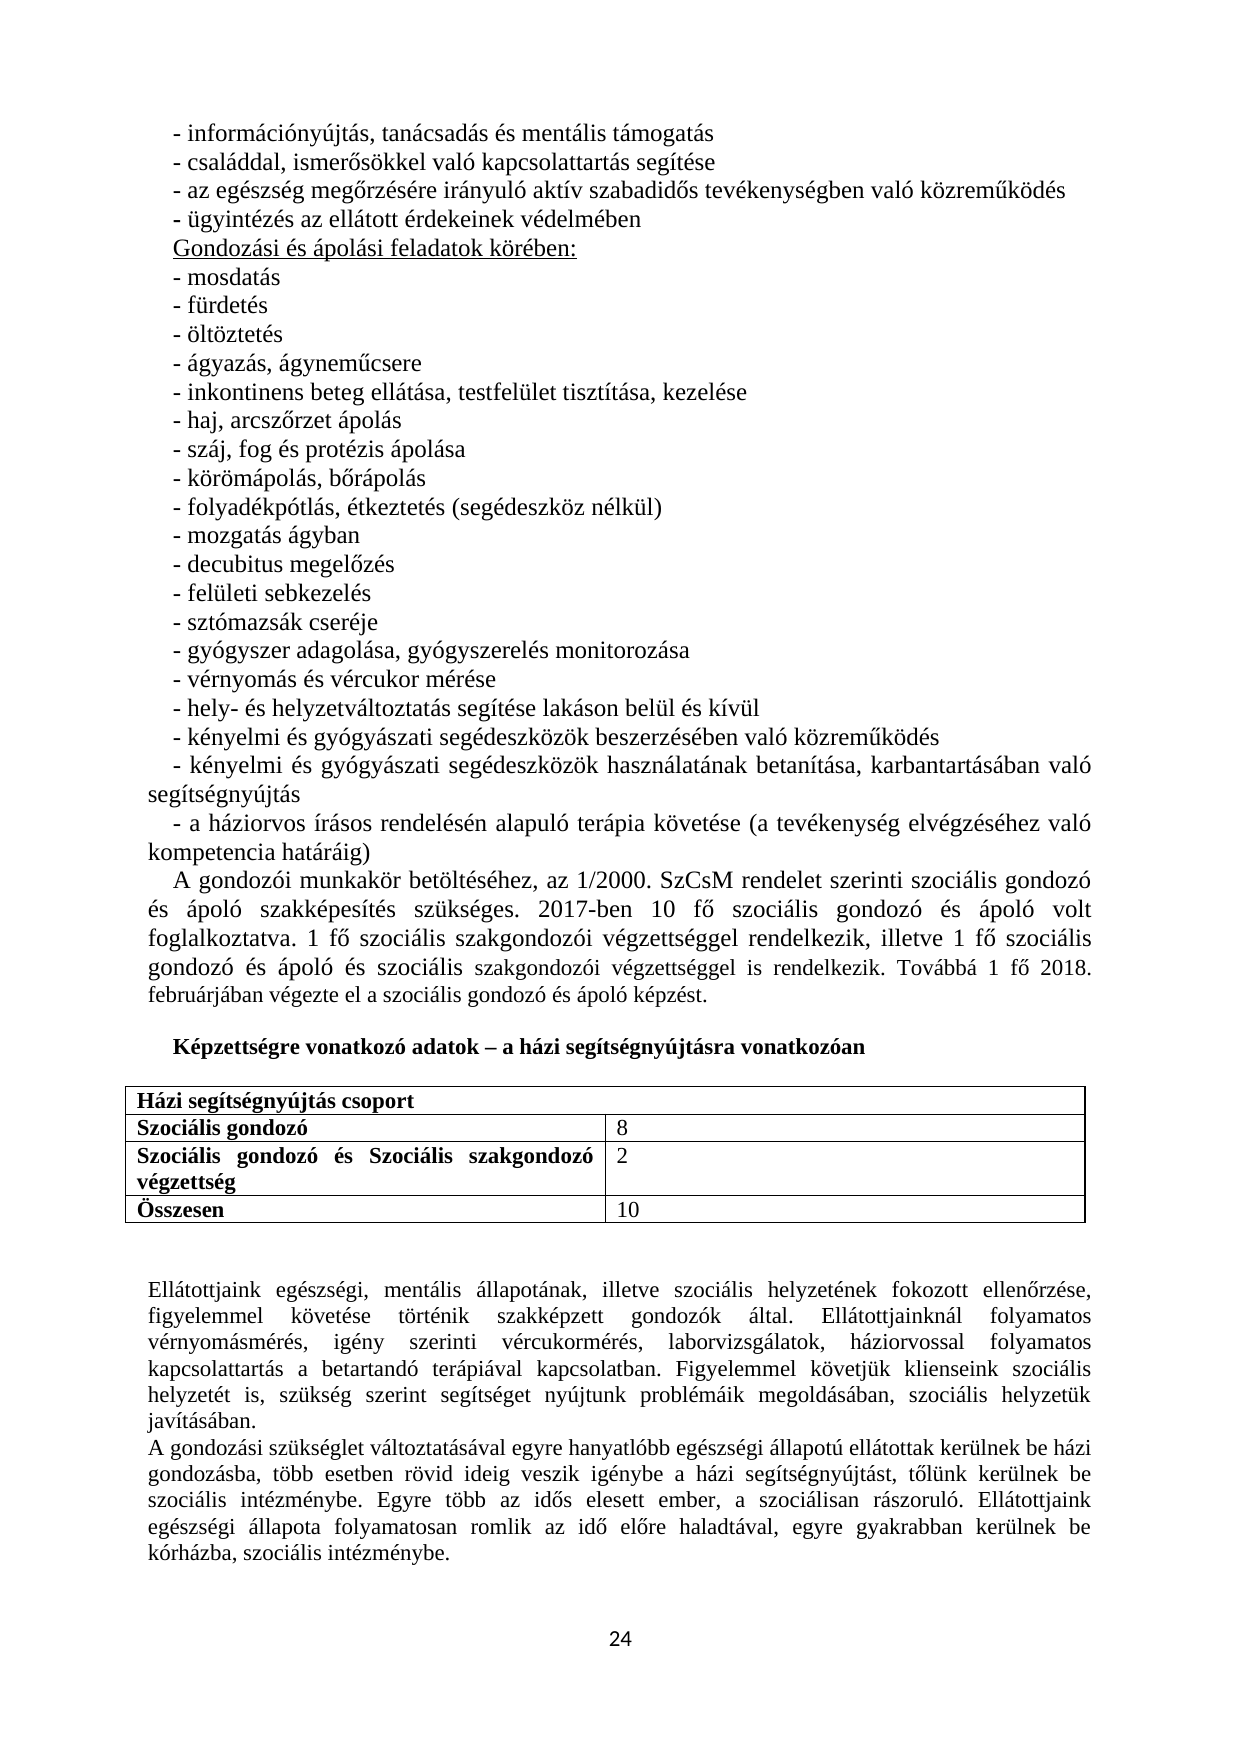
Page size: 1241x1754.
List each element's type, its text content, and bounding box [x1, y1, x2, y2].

table_header Házi segítségnyújtás csoport [126, 1087, 1084, 1113]
text - kényelmi és gyógyászati segédeszközök beszerzésében való közreműködés [148, 722, 1093, 751]
text - kényelmi és gyógyászati segédeszközök használatának betanítása, karbantartásában való segítségnyújtás [148, 751, 1093, 808]
text - felületi sebkezelés [148, 578, 1093, 607]
text - decubitus megelőzés [148, 549, 1093, 578]
text - folyadékpótlás, étkeztetés (segédeszköz nélkül) [148, 492, 1093, 521]
text - vérnyomás és vércukor mérése [148, 664, 1093, 693]
table_cell 8 [606, 1115, 1084, 1141]
text Képzettségre vonatkozó adatok – a házi segítségnyújtásra vonatkozóan [148, 1033, 1093, 1060]
text - inkontinens beteg ellátása, testfelület tisztítása, kezelése [148, 377, 1093, 406]
text - hely- és helyzetváltoztatás segítése lakáson belül és kívül [148, 693, 1093, 722]
text A gondozási szükséglet változtatásával egyre hanyatlóbb egészségi állapotú ellátottak kerülnek be házi gondozásba, több esetben rövid ideig veszik igénybe a házi segítségnyújtást, tőlünk kerülnek be szociális intézménybe. Egyre több az idős elesett ember, a szociálisan rászoruló. Ellátottjaink egészségi állapota folyamatosan romlik az idő előre haladtával, egyre gyakrabban kerülnek be kórházba, szociális intézménybe. [148, 1434, 1093, 1566]
text - az egészség megőrzésére irányuló aktív szabadidős tevékenységben való közreműködés [148, 176, 1093, 204]
text - sztómazsák cseréje [148, 607, 1093, 636]
text Gondozási és ápolási feladatok körében: [148, 233, 1093, 262]
text - családdal, ismerősökkel való kapcsolattartás segítése [148, 147, 1093, 176]
text - ágyazás, ágyneműcsere [148, 348, 1093, 377]
text Ellátottjaink egészségi, mentális állapotának, illetve szociális helyzetének fokozott ellenőrzése, figyelemmel követése történik szakképzett gondozók által. Ellátottjainknál folyamatos vérnyomásmérés, igény szerinti vércukormérés, laborvizsgálatok, háziorvossal folyamatos kapcsolattartás a betartandó terápiával kapcsolatban. Figyelemmel követjük klienseink szociális helyzetét is, szükség szerint segítséget nyújtunk problémáik megoldásában, szociális helyzetük javításában. [148, 1276, 1093, 1434]
text - ügyintézés az ellátott érdekeinek védelmében [148, 204, 1093, 233]
text - mosdatás [148, 262, 1093, 291]
table_cell Összesen [126, 1196, 605, 1222]
table_cell 2 [606, 1142, 1084, 1194]
table_cell 10 [606, 1196, 1084, 1222]
text - fürdetés [148, 291, 1093, 319]
text - száj, fog és protézis ápolása [148, 434, 1093, 463]
text - a háziorvos írásos rendelésén alapuló terápia követése (a tevékenység elvégzéséhez való kompetencia határáig) [148, 808, 1093, 866]
text - gyógyszer adagolása, gyógyszerelés monitorozása [148, 636, 1093, 664]
text - körömápolás, bőrápolás [148, 463, 1093, 492]
text A gondozói munkakör betöltéséhez, az 1/2000. SzCsM rendelet szerinti szociális gondozó és ápoló szakképesítés szükséges. 2017-ben 10 fő szociális gondozó és ápoló volt foglalkoztatva. 1 fő szociális szakgondozói végzettséggel rendelkezik, illetve 1 fő szociális gondozó és ápoló és szociális szakgondozói végzettséggel is rendelkezik. Továbbá 1 fő 2018. februárjában végezte el a szociális gondozó és ápoló képzést. [148, 866, 1093, 1007]
text - információnyújtás, tanácsadás és mentális támogatás [148, 118, 1093, 147]
table_cell Szociális gondozó [126, 1115, 605, 1141]
text - öltöztetés [148, 319, 1093, 348]
table_cell Szociális gondozó és Szociális szakgondozó végzettség [126, 1142, 605, 1194]
text - haj, arcszőrzet ápolás [148, 406, 1093, 434]
text - mozgatás ágyban [148, 521, 1093, 549]
